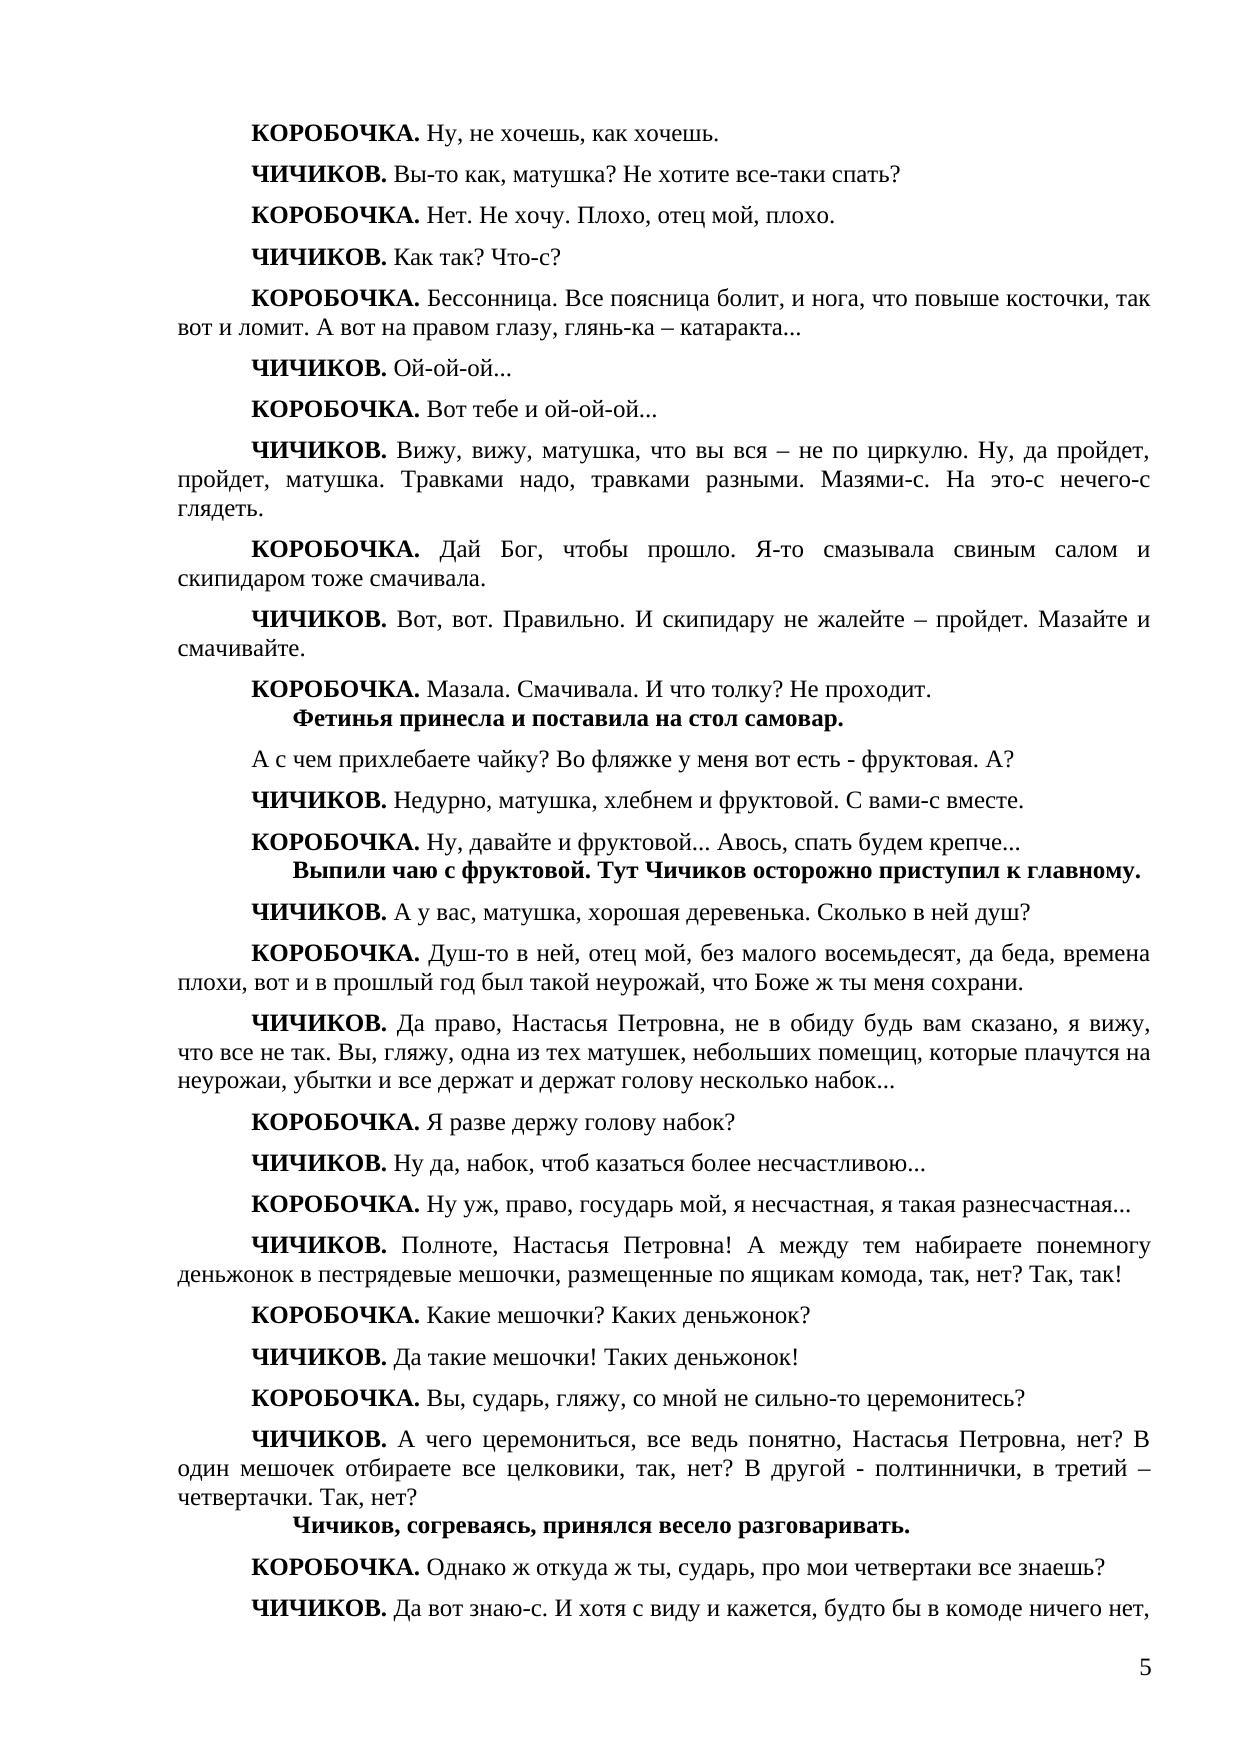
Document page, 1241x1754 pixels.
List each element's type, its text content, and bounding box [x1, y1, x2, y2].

text КОРОБОЧКА. Душ-то в ней, отец мой, без малого восемьдесят, да беда, времена плохи, вот и в прошлый год был такой неурожай, что Боже ж ты меня сохрани. [177, 938, 1152, 996]
text КОРОБОЧКА. Мазала. Смачивала. И что толку? Не проходит. [177, 674, 1152, 703]
text КОРОБОЧКА. Бессонница. Все поясница болит, и нога, что повыше косточки, так вот и ломит. А вот на правом глазу, глянь-ка – катаракта... [177, 283, 1152, 341]
text ЧИЧИКОВ. А у вас, матушка, хорошая деревенька. Сколько в ней душ? [177, 897, 1152, 926]
text ЧИЧИКОВ. Вы-то как, матушка? Не хотите все-таки спать? [177, 159, 1152, 188]
text Выпили чаю с фруктовой. Тут Чичиков осторожно приступил к главному. [218, 856, 1152, 884]
text КОРОБОЧКА. Вы, сударь, гляжу, со мной не сильно-то церемонитесь? [177, 1383, 1152, 1412]
text Чичиков, согреваясь, принялся весело разговаривать. [218, 1511, 1152, 1539]
text ЧИЧИКОВ. Полноте, Настасья Петровна! А между тем набираете понемногу деньжонок в пестрядевые мешочки, размещенные по ящикам комода, так, нет? Так, так! [177, 1231, 1152, 1288]
text А с чем прихлебаете чайку? Во фляжке у меня вот есть - фруктовая. А? [177, 744, 1152, 773]
text КОРОБОЧКА. Нет. Не хочу. Плохо, отец мой, плохо. [177, 201, 1152, 229]
text Фетинья принесла и поставила на стол самовар. [218, 703, 1152, 732]
text ЧИЧИКОВ. Да такие мешочки! Таких деньжонок! [177, 1342, 1152, 1371]
text ЧИЧИКОВ. Ой-ой-ой... [177, 353, 1152, 382]
text ЧИЧИКОВ. А чего церемониться, все ведь понятно, Настасья Петровна, нет? В один мешочек отбираете все целковики, так, нет? В другой - полтиннички, в третий – четвертачки. Так, нет? [177, 1424, 1152, 1511]
text ЧИЧИКОВ. Ну да, набок, чтоб казаться более несчастливою... [177, 1148, 1152, 1177]
text ЧИЧИКОВ. Вот, вот. Правильно. И скипидару не жалейте – пройдет. Мазайте и смачивайте. [177, 604, 1152, 662]
text КОРОБОЧКА. Ну, давайте и фруктовой... Авось, спать будем крепче... [177, 827, 1152, 856]
text ЧИЧИКОВ. Да право, Настасья Петровна, не в обиду будь вам сказано, я вижу, что все не так. Вы, гляжу, одна из тех матушек, небольших помещиц, которые плачутся на неурожаи, убытки и все держат и держат голову несколько набок... [177, 1008, 1152, 1094]
text КОРОБОЧКА. Дай Бог, чтобы прошло. Я-то смазывала свиным салом и скипидаром тоже смачивала. [177, 534, 1152, 592]
text КОРОБОЧКА. Ну, не хочешь, как хочешь. [177, 118, 1152, 147]
text ЧИЧИКОВ. Как так? Что-с? [177, 242, 1152, 271]
text КОРОБОЧКА. Однако ж откуда ж ты, сударь, про мои четвертаки все знаешь? [177, 1552, 1152, 1581]
text ЧИЧИКОВ. Вижу, вижу, матушка, что вы вся – не по циркулю. Ну, да пройдет, пройдет, матушка. Травками надо, травками разными. Мазями-с. На это-с нечего-с глядеть. [177, 436, 1152, 522]
text КОРОБОЧКА. Ну уж, право, государь мой, я несчастная, я такая разнесчастная... [177, 1189, 1152, 1218]
text КОРОБОЧКА. Вот тебе и ой-ой-ой... [177, 394, 1152, 423]
text КОРОБОЧКА. Я разве держу голову набок? [177, 1107, 1152, 1136]
text ЧИЧИКОВ. Недурно, матушка, хлебнем и фруктовой. С вами-с вместе. [177, 786, 1152, 814]
text КОРОБОЧКА. Какие мешочки? Каких деньжонок? [177, 1301, 1152, 1329]
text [177, 1593, 1152, 1622]
